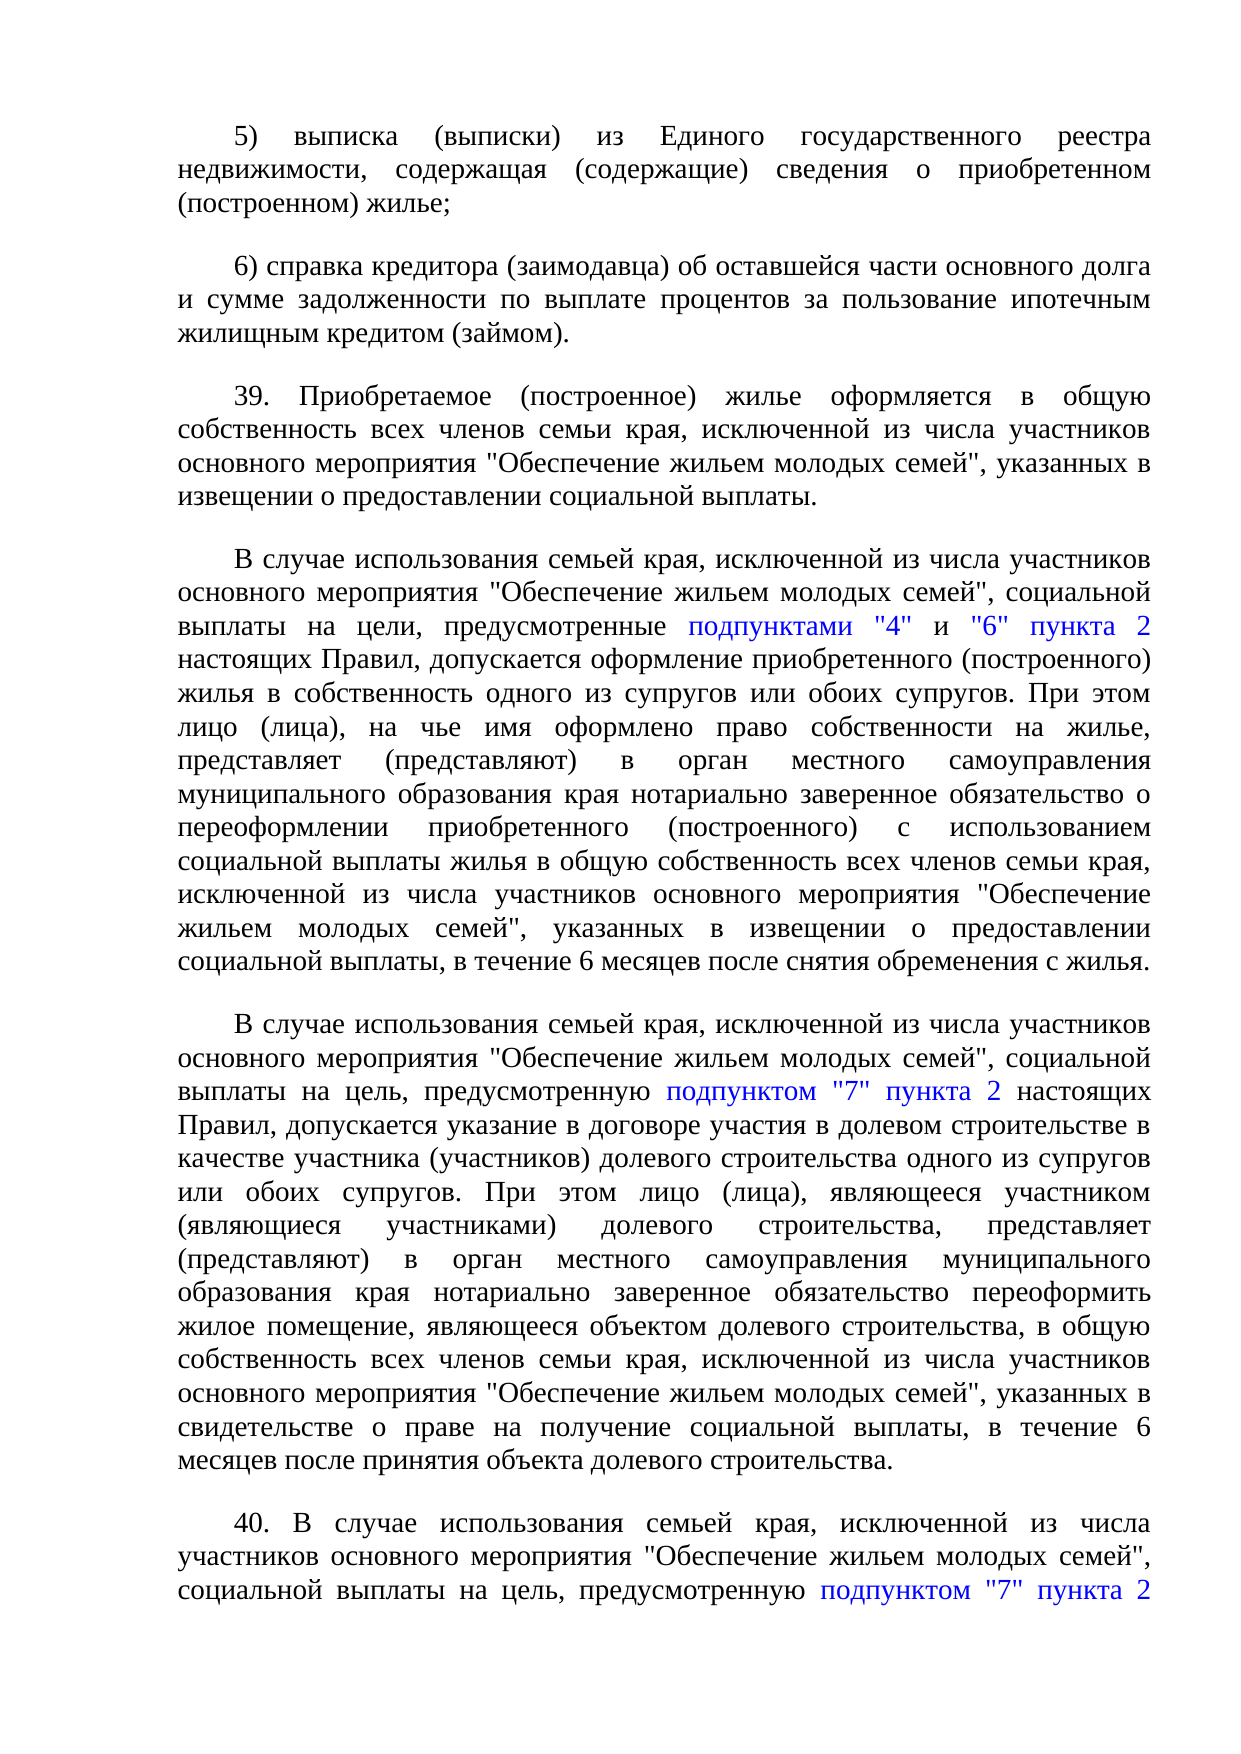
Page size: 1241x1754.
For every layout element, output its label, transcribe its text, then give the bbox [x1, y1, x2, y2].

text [177, 1505, 1152, 1606]
text 5) выписка (выписки) из Единого государственного реестра недвижимости, содержащая (содержащие) сведения о приобретенном (построенном) жилье; [177, 118, 1152, 219]
text 6) справка кредитора (заимодавца) об оставшейся части основного долга и сумме задолженности по выплате процентов за пользование ипотечным жилищным кредитом (займом). [177, 248, 1152, 348]
text В случае использования семьей края, исключенной из числа участников основного мероприятия "Обеспечение жильем молодых семей", социальной выплаты на цель, предусмотренную подпунктом "7" пункта 2 настоящих Правил, допускается указание в договоре участия в долевом строительстве в качестве участника (участников) долевого строительства одного из супругов или обоих супругов. При этом лицо (лица), являющееся участником (являющиеся участниками) долевого строительства, представляет (представляют) в орган местного самоуправления муниципального образования края нотариально заверенное обязательство переоформить жилое помещение, являющееся объектом долевого строительства, в общую собственность всех членов семьи края, исключенной из числа участников основного мероприятия "Обеспечение жильем молодых семей", указанных в свидетельстве о праве на получение социальной выплаты, в течение 6 месяцев после принятия объекта долевого строительства. [177, 1006, 1152, 1476]
text 39. Приобретаемое (построенное) жилье оформляется в общую собственность всех членов семьи края, исключенной из числа участников основного мероприятия "Обеспечение жильем молодых семей", указанных в извещении о предоставлении социальной выплаты. [177, 378, 1152, 512]
text В случае использования семьей края, исключенной из числа участников основного мероприятия "Обеспечение жильем молодых семей", социальной выплаты на цели, предусмотренные подпунктами "4" и "6" пункта 2 настоящих Правил, допускается оформление приобретенного (построенного) жилья в собственность одного из супругов или обоих супругов. При этом лицо (лица), на чье имя оформлено право собственности на жилье, представляет (представляют) в орган местного самоуправления муниципального образования края нотариально заверенное обязательство о переоформлении приобретенного (построенного) с использованием социальной выплаты жилья в общую собственность всех членов семьи края, исключенной из числа участников основного мероприятия "Обеспечение жильем молодых семей", указанных в извещении о предоставлении социальной выплаты, в течение 6 месяцев после снятия обременения с жилья. [177, 541, 1152, 977]
